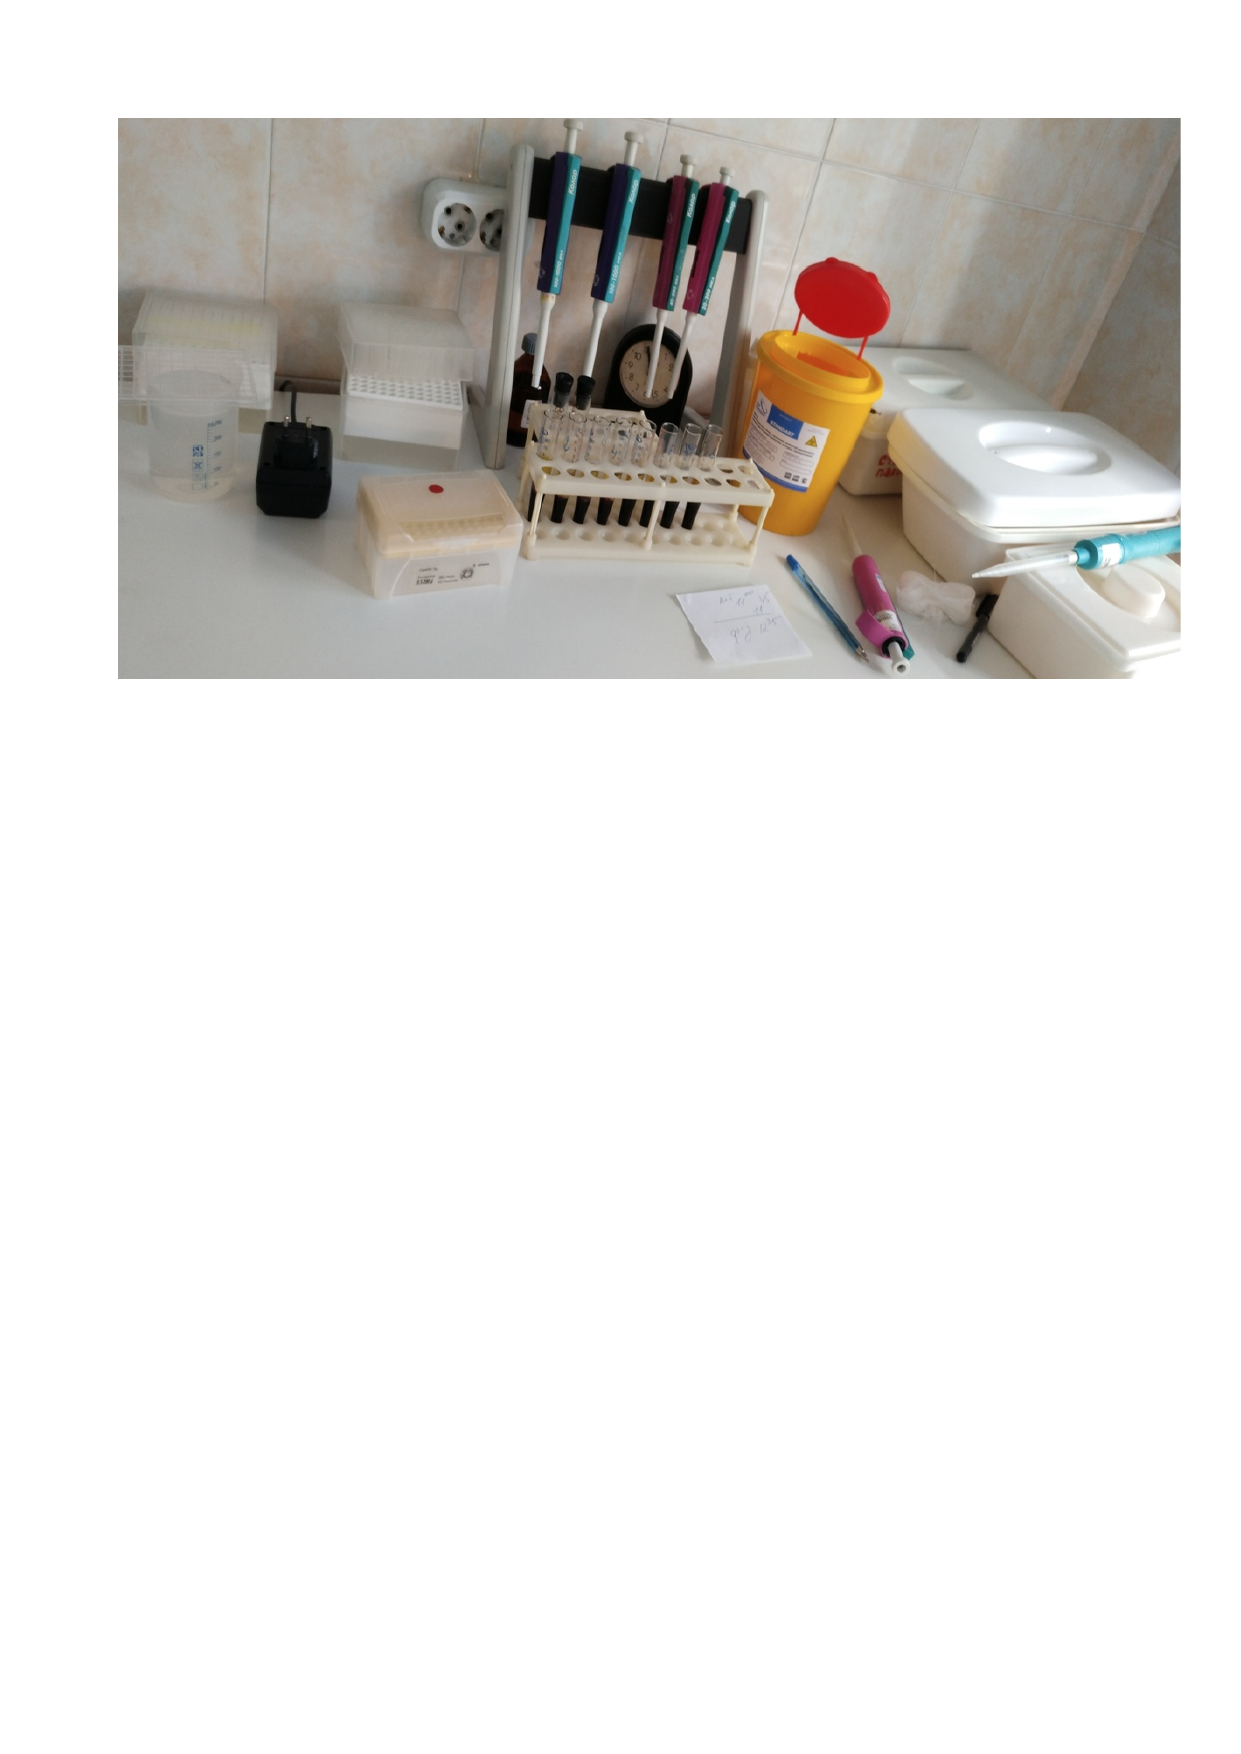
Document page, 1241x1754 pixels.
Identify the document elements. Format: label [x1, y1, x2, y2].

picture [118, 118, 1181, 679]
